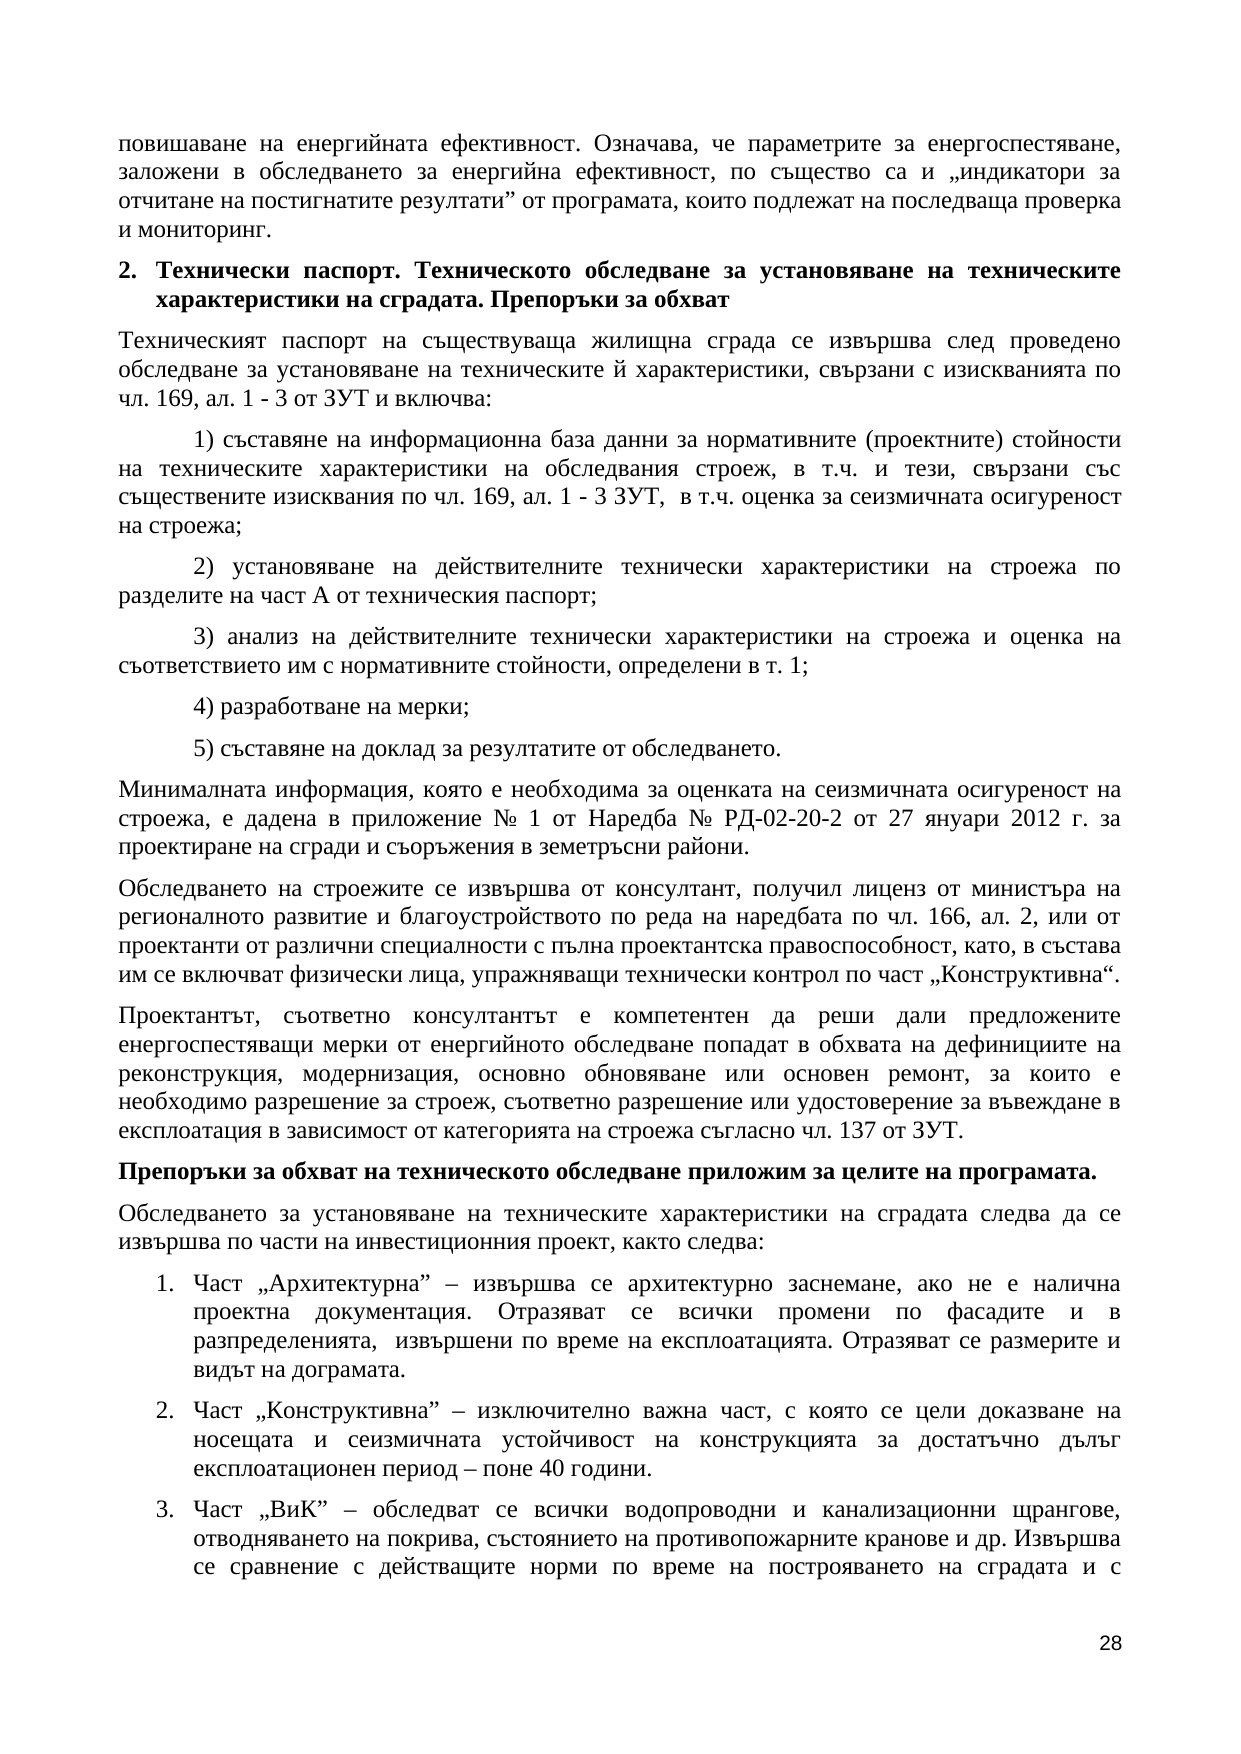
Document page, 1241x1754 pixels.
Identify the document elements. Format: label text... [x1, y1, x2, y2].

text 3) анализ на действителните технически характеристики на строежа и оценка на съответствието им с нормативните стойности, определени в т. 1; [118, 621, 1122, 679]
text Проектантът, съответно консултантът е компетентен да реши дали предложените енергоспестяващи мерки от енергийното обследване попадат в обхвата на дефинициите на реконструкция, модернизация, основно обновяване или основен ремонт, за които е необходимо разрешение за строеж, съответно разрешение или удостоверение за въвеждане в експлоатация в зависимост от категорията на строежа съгласно чл. 137 от ЗУТ. [118, 1000, 1122, 1144]
list Част „Архитектурна” – извършва се архитектурно заснемане, ако не е налична проектна документация. Отразяват се всички промени по фасадите и в разпределенията, извършени по време на експлоатацията. Отразяват се размерите и видът на дограмата. [156, 1268, 1122, 1383]
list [156, 1494, 1122, 1580]
text 2) установяване на действителните технически характеристики на строежа по разделите на част А от техническия паспорт; [118, 551, 1122, 609]
text Техническият паспорт на съществуваща жилищна сграда се извършва след проведено обследване за установяване на техническите й характеристики, свързани с изискванията по чл. 169, ал. 1 - 3 от ЗУТ и включва: [118, 325, 1122, 411]
text Минималната информация, която е необходима за оценката на сеизмичната осигуреност на строежа, е дадена в приложение № 1 от Наредба № РД-02-20-2 от 27 януари 2012 г. за проектиране на сгради и съоръжения в земетръсни райони. [118, 774, 1122, 860]
text Обследването за установяване на техническите характеристики на сградата следва да се извършва по части на инвестиционния проект, както следва: [118, 1198, 1122, 1255]
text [118, 128, 1122, 243]
text 4) разработване на мерки; [118, 691, 1122, 720]
text 1) съставяне на информационна база данни за нормативните (проектните) стойности на техническите характеристики на обследвания строеж, в т.ч. и тези, свързани със съществените изисквания по чл. 169, ал. 1 - 3 ЗУТ, в т.ч. оценка за сеизмичната осигуреност на строежа; [118, 424, 1122, 539]
text Обследването на строежите се извършва от консултант, получил лиценз от министъра на регионалното развитие и благоустройството по реда на наредбата по чл. 166, ал. 2, или от проектанти от различни специалности с пълна проектантска правоспособност, като, в състава им се включват физически лица, упражняващи технически контрол по част „Конструктивна“. [118, 873, 1122, 988]
list Част „Конструктивна” – изключително важна част, с която се цели доказване на носещата и сеизмичната устойчивост на конструкцията за достатъчно дълъг експлоатационен период – поне 40 години. [156, 1395, 1122, 1481]
list Технически паспорт. Техническото обследване за установяване на техническите характеристики на сградата. Препоръки за обхват [118, 255, 1122, 313]
text 5) съставяне на доклад за резултатите от обследването. [118, 733, 1122, 761]
text Препоръки за обхват на техническото обследване приложим за целите на програмата. [118, 1156, 1122, 1185]
